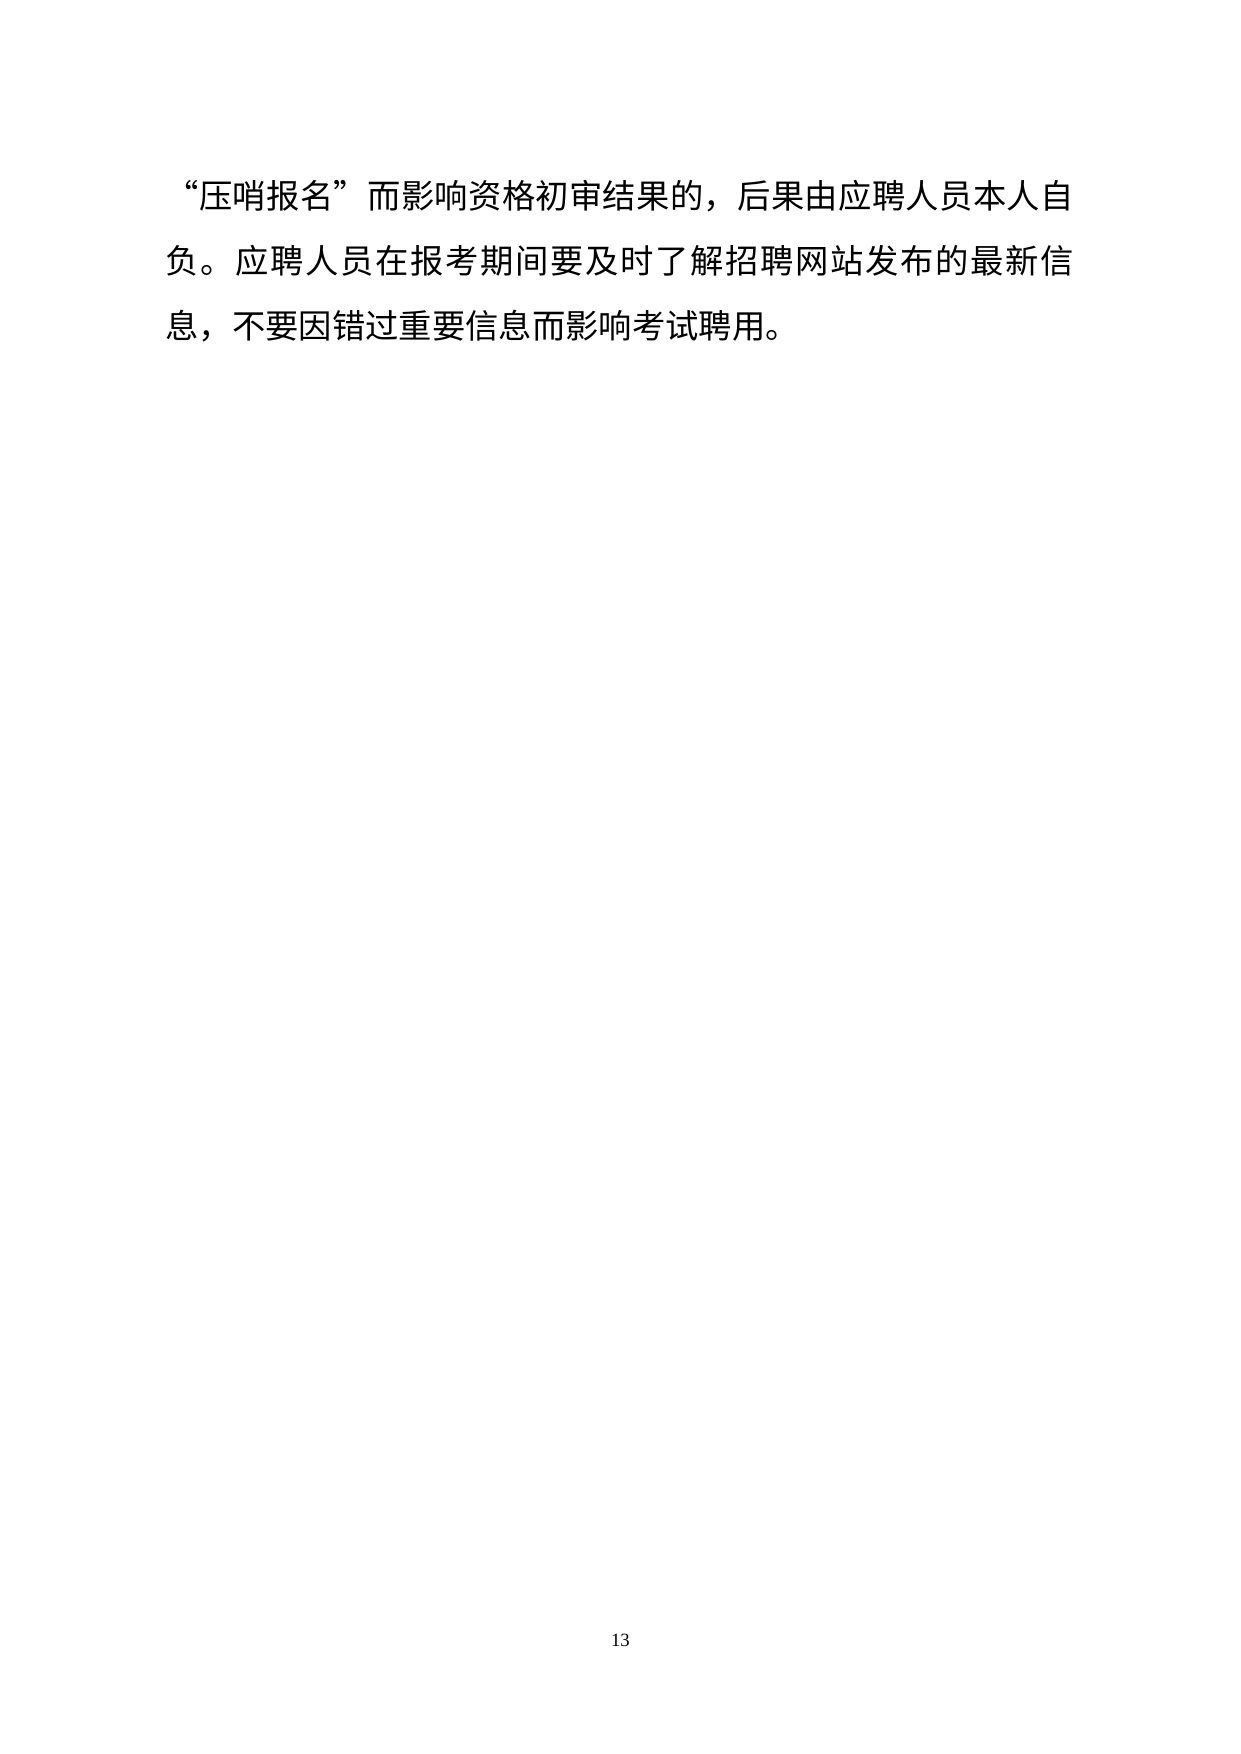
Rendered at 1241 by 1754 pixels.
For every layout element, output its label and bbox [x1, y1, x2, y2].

text [165, 162, 1075, 357]
